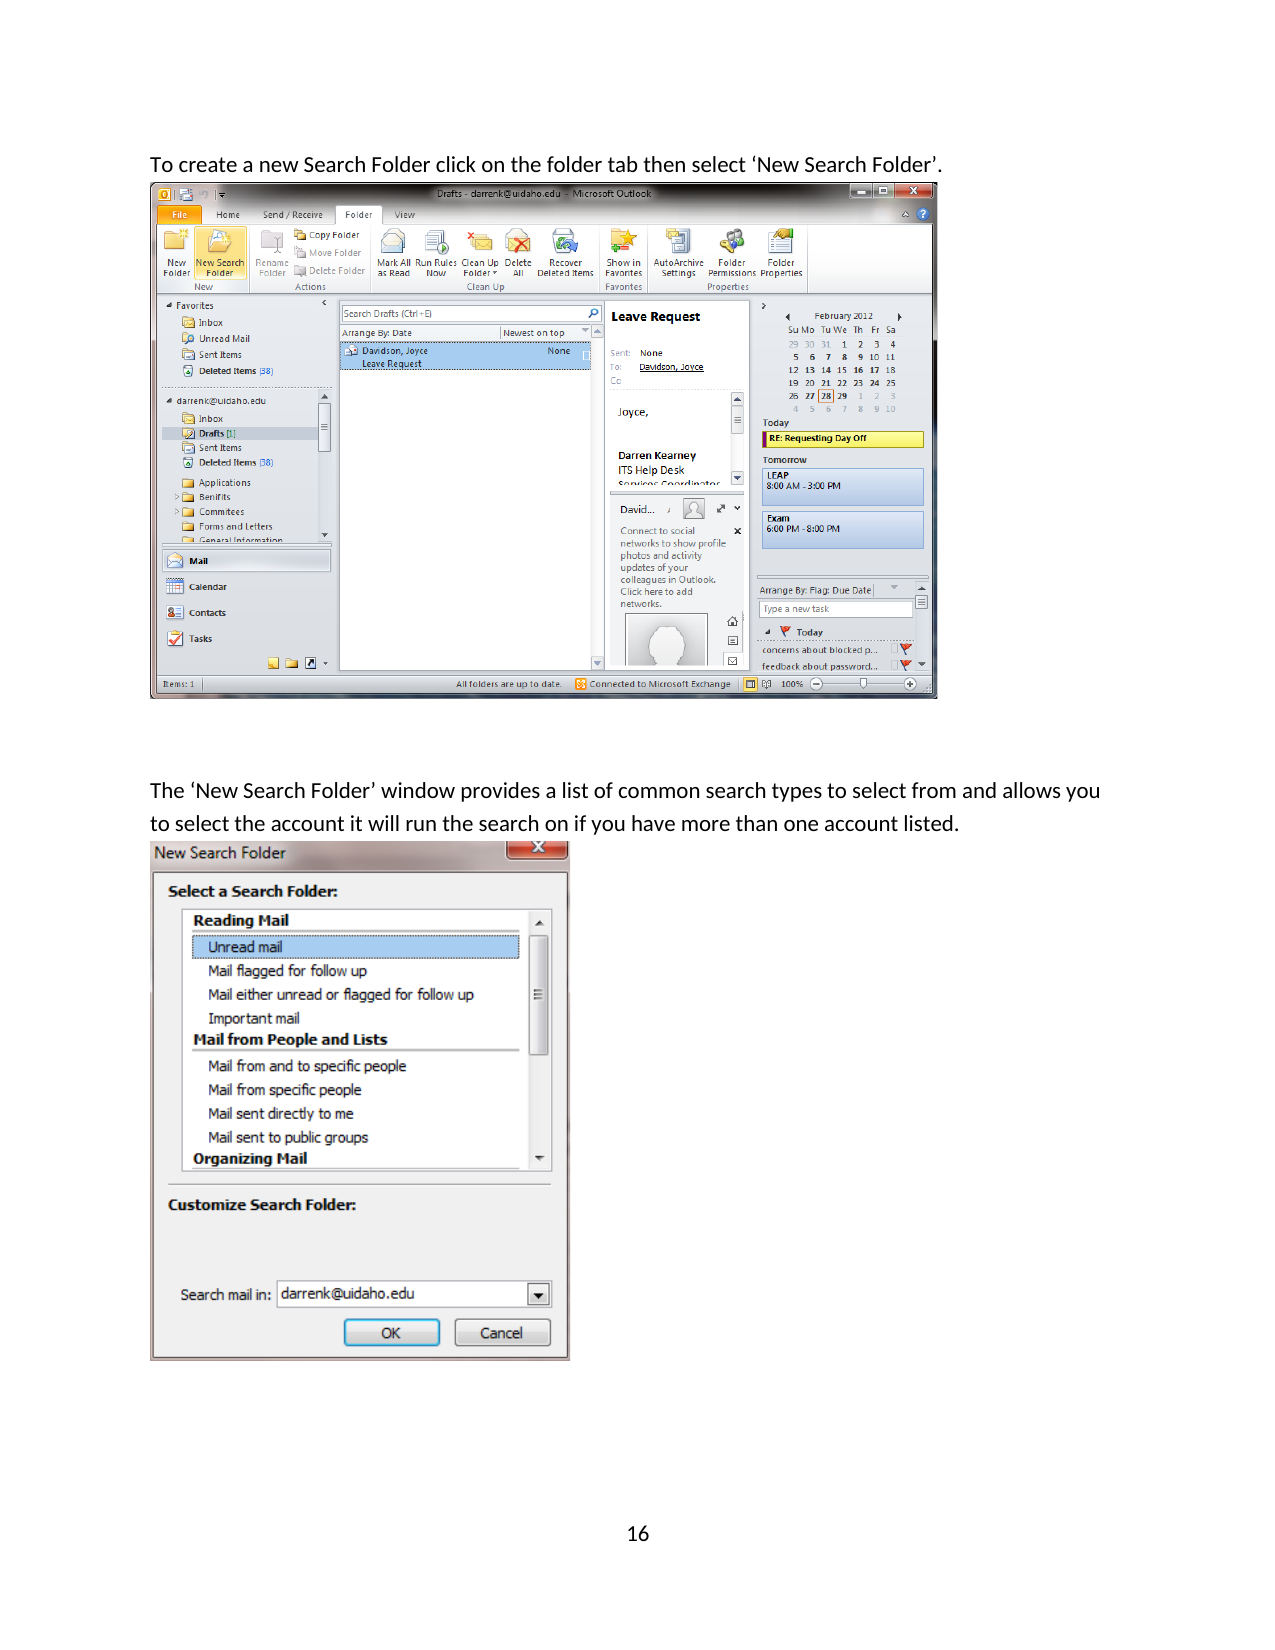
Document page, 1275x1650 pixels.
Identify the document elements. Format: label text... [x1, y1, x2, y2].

picture [150, 182, 938, 699]
picture [150, 841, 571, 1361]
